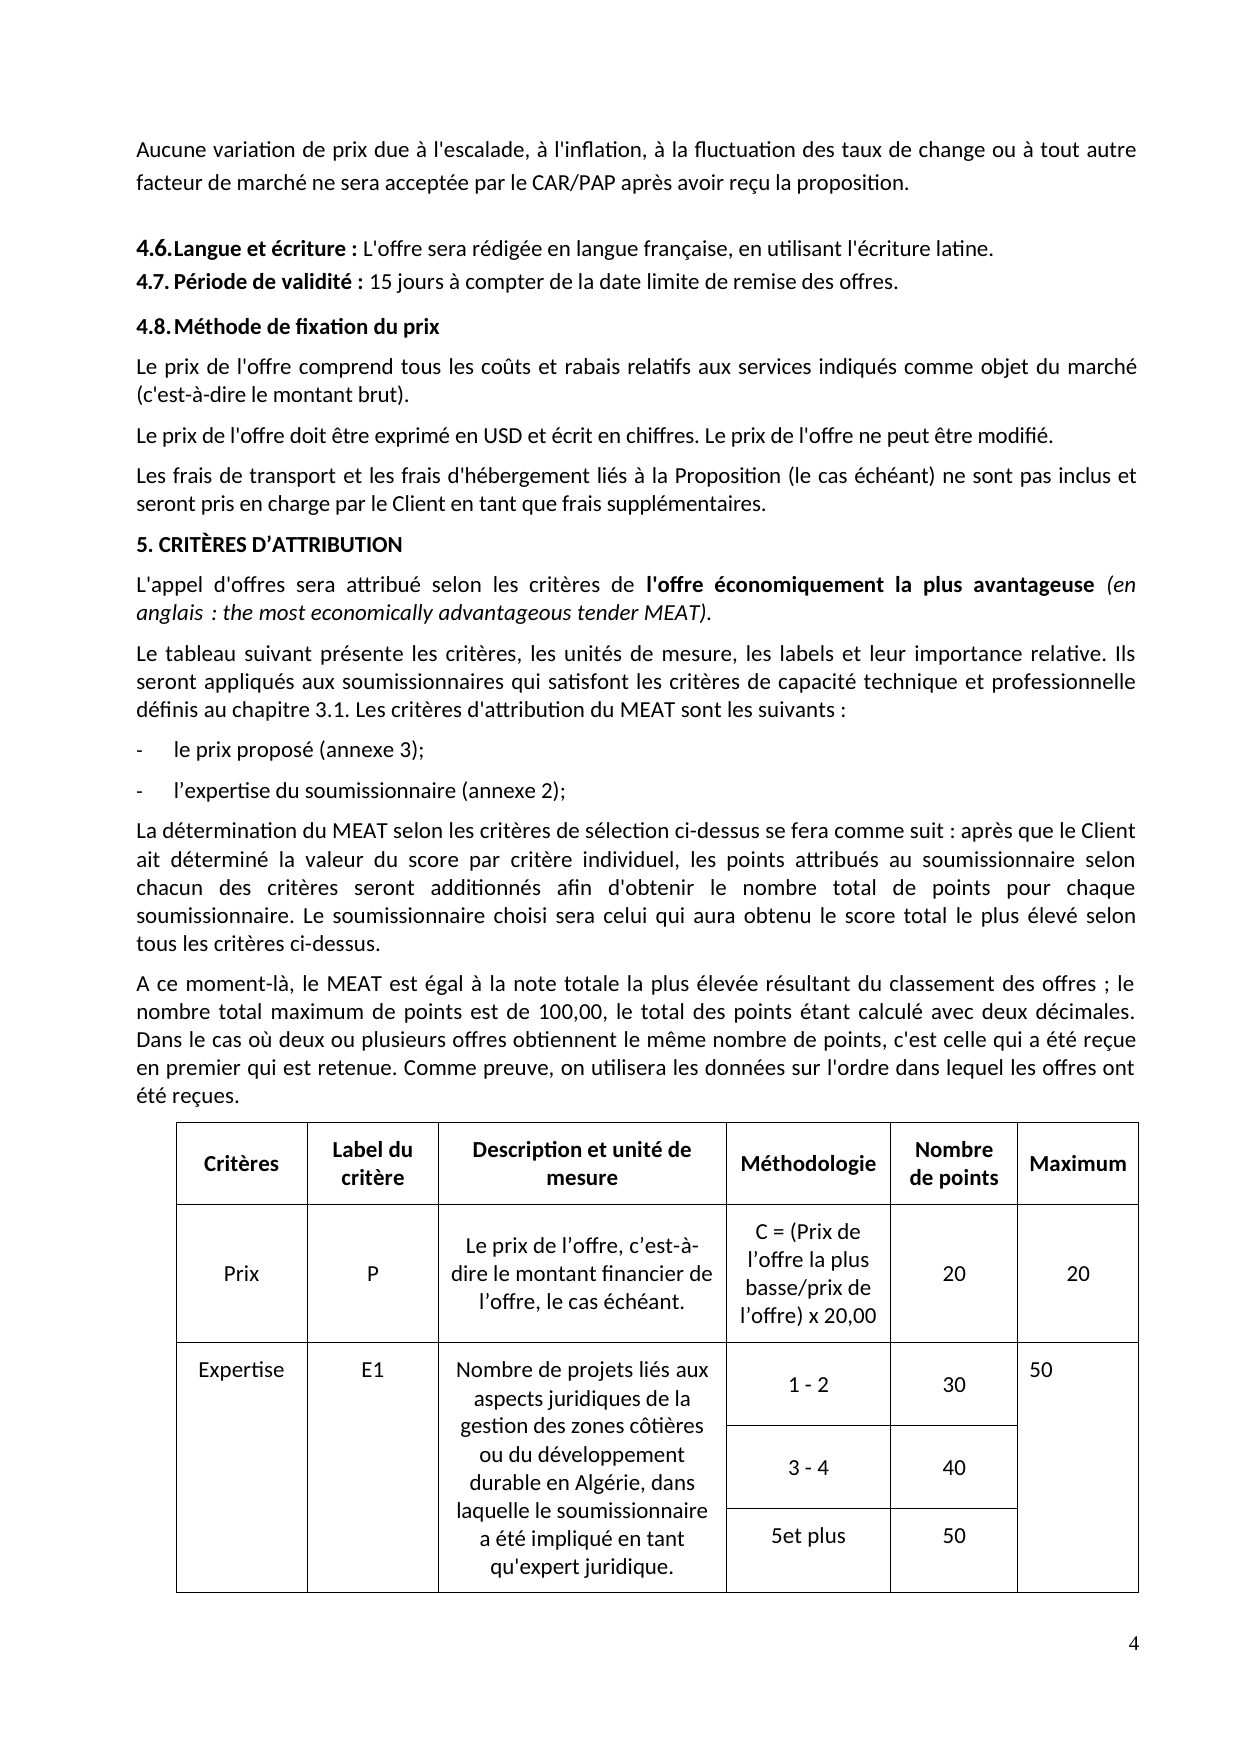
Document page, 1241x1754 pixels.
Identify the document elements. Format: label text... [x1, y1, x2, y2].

text 5. CRITÈRES D’ATTRIBUTION [136, 530, 1139, 558]
table_cell Expertise [177, 1343, 307, 1592]
table_cell Prix [177, 1205, 307, 1342]
table_cell Le prix de l’offre, c’est-à-dire le montant financier de l’offre, le cas échéant. [439, 1205, 726, 1342]
list Méthode de fixation du prix [136, 312, 1139, 340]
list l’expertise du soumissionnaire (annexe 2); [136, 776, 1138, 804]
list Langue et écriture : L'offre sera rédigée en langue française, en utilisant l'écriture latine. [136, 232, 1139, 263]
table_header Critères [177, 1123, 307, 1204]
text Les frais de transport ​​et les frais d'hébergement liés à la Proposition (le cas échéant) ne sont pas inclus et seront pris en charge par le Client en tant que frais supplémentaires. [136, 461, 1138, 517]
text La détermination du MEAT selon les critères de sélection ci-dessus se fera comme suit : après que le Client ait déterminé la valeur du score par critère individuel, les points attribués au soumissionnaire selon chacun des critères seront additionnés afin d'obtenir le nombre total de points pour chaque soumissionnaire. Le soumissionnaire choisi sera celui qui aura obtenu le score total le plus élevé selon tous les critères ci-dessus. [136, 817, 1138, 957]
list Aucune variation de prix due à l'escalade, à l'inflation, à la fluctuation des taux de change ou à tout autre facteur de marché ne sera acceptée par le CAR/PAP après avoir reçu la proposition. [136, 136, 1139, 196]
table_cell 40 [891, 1426, 1017, 1508]
table_cell C = (Prix de l’offre la plus basse/prix de l’offre) x 20,00 [727, 1205, 890, 1342]
table_cell 1 - 2 [727, 1343, 890, 1425]
table_header Description et unité de mesure [439, 1123, 726, 1204]
table_cell 50 [891, 1509, 1017, 1592]
table_header Maximum [1018, 1123, 1138, 1204]
table_cell 50 [1018, 1343, 1138, 1592]
list Période de validité : 15 jours à compter de la date limite de remise des offres. [136, 267, 1139, 295]
table_cell 20 [891, 1205, 1017, 1342]
table_cell 3 - 4 [727, 1426, 890, 1508]
text L'appel d'offres sera attribué selon les critères de l'offre économiquement la plus avantageuse (en anglais : the most economically advantageous tender MEAT). [136, 571, 1138, 627]
text Le prix de l'offre doit être exprimé en USD et écrit en chiffres. Le prix de l'offre ne peut être modifié. [136, 421, 1138, 449]
text Le prix de l'offre comprend tous les coûts et rabais relatifs aux services indiqués comme objet du marché (c'est-à-dire le montant brut). [136, 352, 1138, 408]
table_cell E1 [308, 1343, 438, 1592]
text A ce moment-là, le MEAT est égal à la note totale la plus élevée résultant du classement des offres ; le nombre total maximum de points est de 100,00, le total des points étant calculé avec deux décimales. Dans le cas où deux ou plusieurs offres obtiennent le même nombre de points, c'est celle qui a été reçue en premier qui est retenue. Comme preuve, on utilisera les données sur l'ordre dans lequel les offres ont été reçues. [136, 969, 1138, 1109]
table_cell 30 [891, 1343, 1017, 1425]
table_cell P [308, 1205, 438, 1342]
table_cell 5et plus [727, 1509, 890, 1592]
table_header Label du critère [308, 1123, 438, 1204]
table_header Nombre de points [891, 1123, 1017, 1204]
table_cell 20 [1018, 1205, 1138, 1342]
table_cell Nombre de projets liés aux aspects juridiques de la gestion des zones côtières ou du développement durable en Algérie, dans laquelle le soumissionnaire a été impliqué en tant qu'expert juridique. [439, 1343, 726, 1592]
list le prix proposé (annexe 3); [136, 736, 1138, 764]
text Le tableau suivant présente les critères, les unités de mesure, les labels et leur importance relative. Ils seront appliqués aux soumissionnaires qui satisfont les critères de capacité technique et professionnelle définis au chapitre 3.1. Les critères d'attribution du MEAT sont les suivants : [136, 639, 1138, 723]
table_header Méthodologie [727, 1123, 890, 1204]
